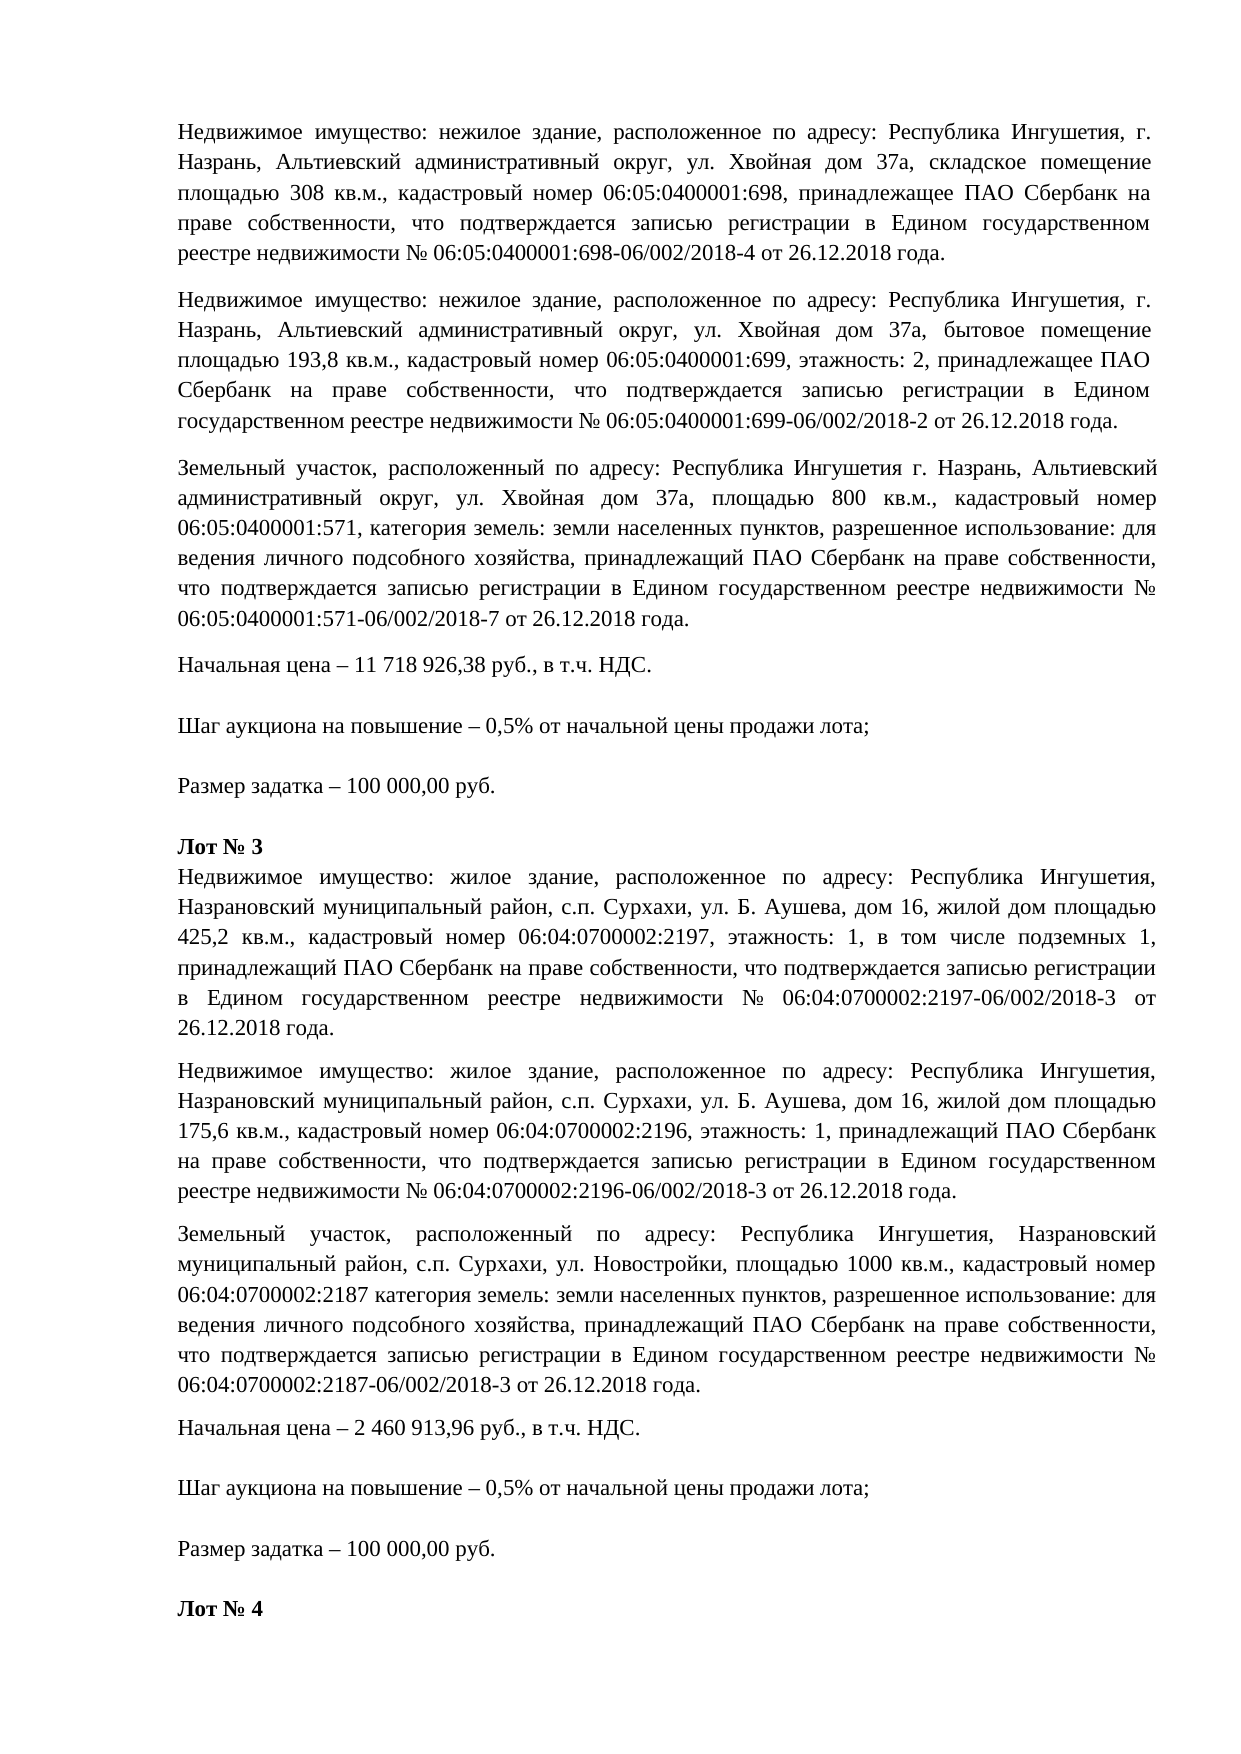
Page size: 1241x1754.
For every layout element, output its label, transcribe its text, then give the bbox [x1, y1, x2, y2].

text Недвижимое имущество: жилое здание, расположенное по адресу: Республика Ингушетия, Назрановский муниципальный район, с.п. Сурхахи, ул. Б. Аушева, дом 16, жилой дом площадью 175,6 кв.м., кадастровый номер 06:04:0700002:2196, этажность: 1, принадлежащий ПАО Сбербанк на праве собственности, что подтверждается записью регистрации в Едином государственном реестре недвижимости № 06:04:0700002:2196-06/002/2018-3 от 26.12.2018 года. [177, 1057, 1158, 1204]
text Размер задатка – 100 000,00 руб. [177, 1535, 1152, 1561]
text Недвижимое имущество: жилое здание, расположенное по адресу: Республика Ингушетия, Назрановский муниципальный район, с.п. Сурхахи, ул. Б. Аушева, дом 16, жилой дом площадью 425,2 кв.м., кадастровый номер 06:04:0700002:2197, этажность: 1, в том числе подземных 1, принадлежащий ПАО Сбербанк на праве собственности, что подтверждается записью регистрации в Едином государственном реестре недвижимости № 06:04:0700002:2197-06/002/2018-3 от 26.12.2018 года. [177, 863, 1158, 1040]
text Лот № 4 [177, 1595, 1152, 1622]
text Начальная цена – 11 718 926,38 руб., в т.ч. НДС. [177, 651, 1152, 678]
text Начальная цена – 2 460 913,96 руб., в т.ч. НДС. [177, 1414, 1152, 1440]
text Шаг аукциона на повышение – 0,5% от начальной цены продажи лота; [177, 712, 1152, 738]
text Размер задатка – 100 000,00 руб. [177, 772, 1152, 799]
text Лот № 3 [177, 833, 1152, 859]
text Земельный участок, расположенный по адресу: Республика Ингушетия, Назрановский муниципальный район, с.п. Сурхахи, ул. Новостройки, площадью 1000 кв.м., кадастровый номер 06:04:0700002:2187 категория земель: земли населенных пунктов, разрешенное использование: для ведения личного подсобного хозяйства, принадлежащий ПАО Сбербанк на праве собственности, что подтверждается записью регистрации в Едином государственном реестре недвижимости № 06:04:0700002:2187-06/002/2018-3 от 26.12.2018 года. [177, 1220, 1158, 1398]
text Шаг аукциона на повышение – 0,5% от начальной цены продажи лота; [177, 1474, 1152, 1501]
text Земельный участок, расположенный по адресу: Республика Ингушетия г. Назрань, Альтиевский административный округ, ул. Хвойная дом 37а, площадью 800 кв.м., кадастровый номер 06:05:0400001:571, категория земель: земли населенных пунктов, разрешенное использование: для ведения личного подсобного хозяйства, принадлежащий ПАО Сбербанк на праве собственности, что подтверждается записью регистрации в Едином государственном реестре недвижимости № 06:05:0400001:571-06/002/2018-7 от 26.12.2018 года. [177, 453, 1158, 631]
text Недвижимое имущество: нежилое здание, расположенное по адресу: Республика Ингушетия, г. Назрань, Альтиевский административный округ, ул. Хвойная дом 37а, бытовое помещение площадью 193,8 кв.м., кадастровый номер 06:05:0400001:699, этажность: 2, принадлежащее ПАО Сбербанк на праве собственности, что подтверждается записью регистрации в Едином государственном реестре недвижимости № 06:05:0400001:699-06/002/2018-2 от 26.12.2018 года. [177, 286, 1152, 433]
text Недвижимое имущество: нежилое здание, расположенное по адресу: Республика Ингушетия, г. Назрань, Альтиевский административный округ, ул. Хвойная дом 37а, складское помещение площадью 308 кв.м., кадастровый номер 06:05:0400001:698, принадлежащее ПАО Сбербанк на праве собственности, что подтверждается записью регистрации в Едином государственном реестре недвижимости № 06:05:0400001:698-06/002/2018-4 от 26.12.2018 года. [177, 118, 1152, 265]
